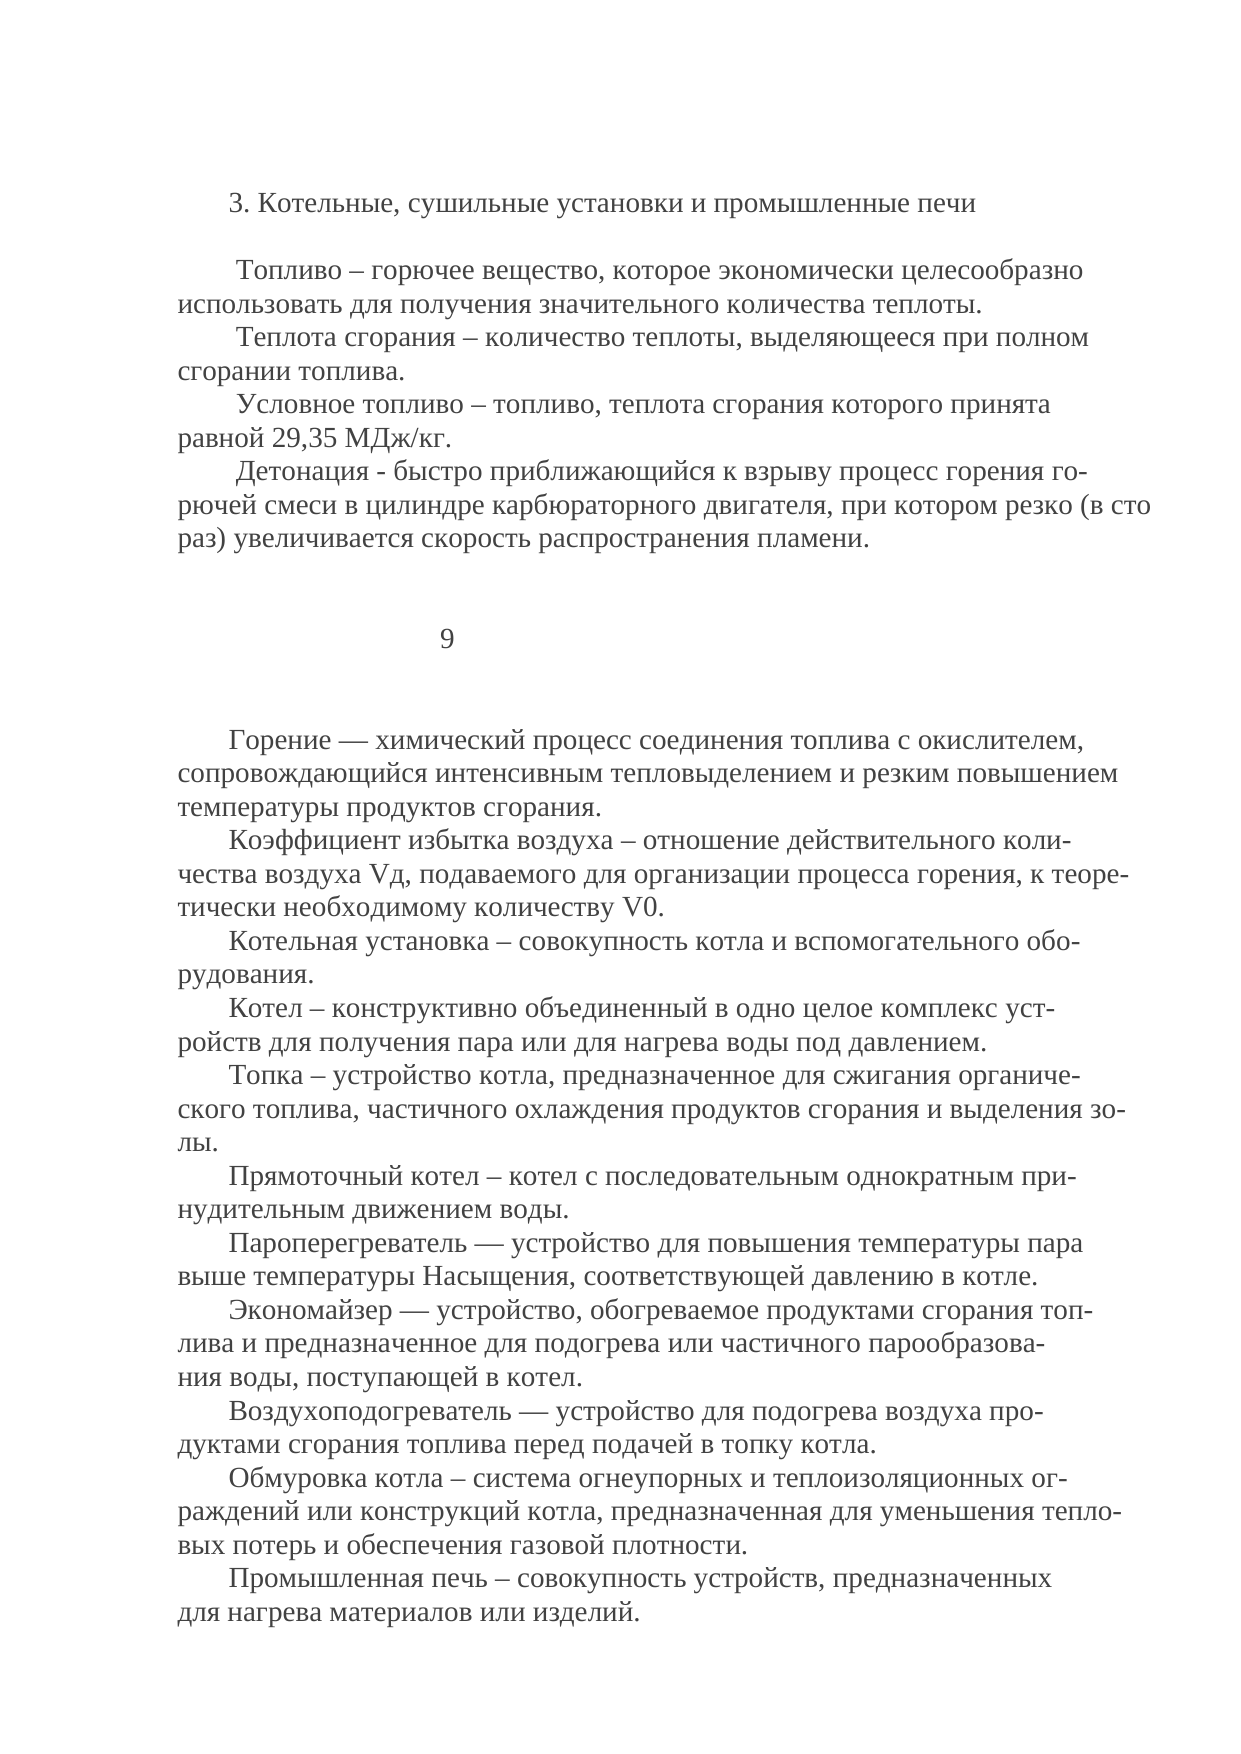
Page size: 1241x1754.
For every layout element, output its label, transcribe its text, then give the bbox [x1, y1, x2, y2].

text раждений или конструкций котла, предназначенная для уменьшения тепло- [177, 1493, 1152, 1527]
text Воздухоподогреватель — устройство для подогрева воздуха про- [177, 1393, 1152, 1426]
text Котел – конструктивно объединенный в одно целое комплекс уст- [177, 990, 1152, 1024]
text рючей смеси в цилиндре карбюраторного двигателя, при котором резко (в сто [177, 487, 1152, 521]
text ния воды, поступающей в котел. [177, 1359, 1152, 1393]
text 9 [177, 621, 1152, 655]
text Коэффициент избытка воздуха – отношение действительного коли- [177, 822, 1152, 856]
text Промышленная печь – совокупность устройств, предназначенных [177, 1560, 1152, 1594]
text тически необходимому количеству V0. [177, 889, 1152, 923]
text Горение — химический процесс соединения топлива с окислителем, [177, 722, 1152, 755]
text Топка – устройство котла, предназначенное для сжигания органиче- [177, 1057, 1152, 1091]
text лы. [177, 1124, 1152, 1158]
text сопровождающийся интенсивным тепловыделением и резким повышением [177, 755, 1152, 789]
text рудования. [177, 957, 1152, 990]
text сгорании топлива. [177, 353, 1152, 386]
text раз) увеличивается скорость распространения пламени. [177, 521, 1152, 554]
text Топливо – горючее вещество, которое экономически целесообразно [177, 252, 1152, 286]
text Пароперегреватель — устройство для повышения температуры пара [177, 1225, 1152, 1258]
text Теплота сгорания – количество теплоты, выделяющееся при полном [177, 319, 1152, 353]
text для нагрева материалов или изделий. [177, 1594, 1152, 1627]
text нудительным движением воды. [177, 1191, 1152, 1225]
text ского топлива, частичного охлаждения продуктов сгорания и выделения зо- [177, 1091, 1152, 1124]
text дуктами сгорания топлива перед подачей в топку котла. [177, 1426, 1152, 1460]
text Экономайзер — устройство, обогреваемое продуктами сгорания топ- [177, 1292, 1152, 1326]
text Условное топливо – топливо, теплота сгорания которого принята [177, 386, 1152, 420]
text Прямоточный котел – котел с последовательным однократным при- [177, 1158, 1152, 1191]
text использовать для получения значительного количества теплоты. [177, 286, 1152, 319]
text Котельная установка – совокупность котла и вспомогательного обо- [177, 923, 1152, 957]
text ройств для получения пара или для нагрева воды под давлением. [177, 1024, 1152, 1057]
text равной 29,35 МДж/кг. [177, 420, 1152, 453]
text Обмуровка котла – система огнеупорных и теплоизоляционных ог- [177, 1460, 1152, 1493]
text Детонация - быстро приближающийся к взрыву процесс горения го- [177, 453, 1152, 487]
text лива и предназначенное для подогрева или частичного парообразова- [177, 1326, 1152, 1359]
text вых потерь и обеспечения газовой плотности. [177, 1527, 1152, 1560]
text 3. Котельные, сушильные установки и промышленные печи [177, 185, 1152, 219]
text температуры продуктов сгорания. [177, 789, 1152, 822]
text выше температуры Насыщения, соответствующей давлению в котле. [177, 1258, 1152, 1292]
text чества воздуха Vд, подаваемого для организации процесса горения, к теоре- [177, 856, 1152, 889]
